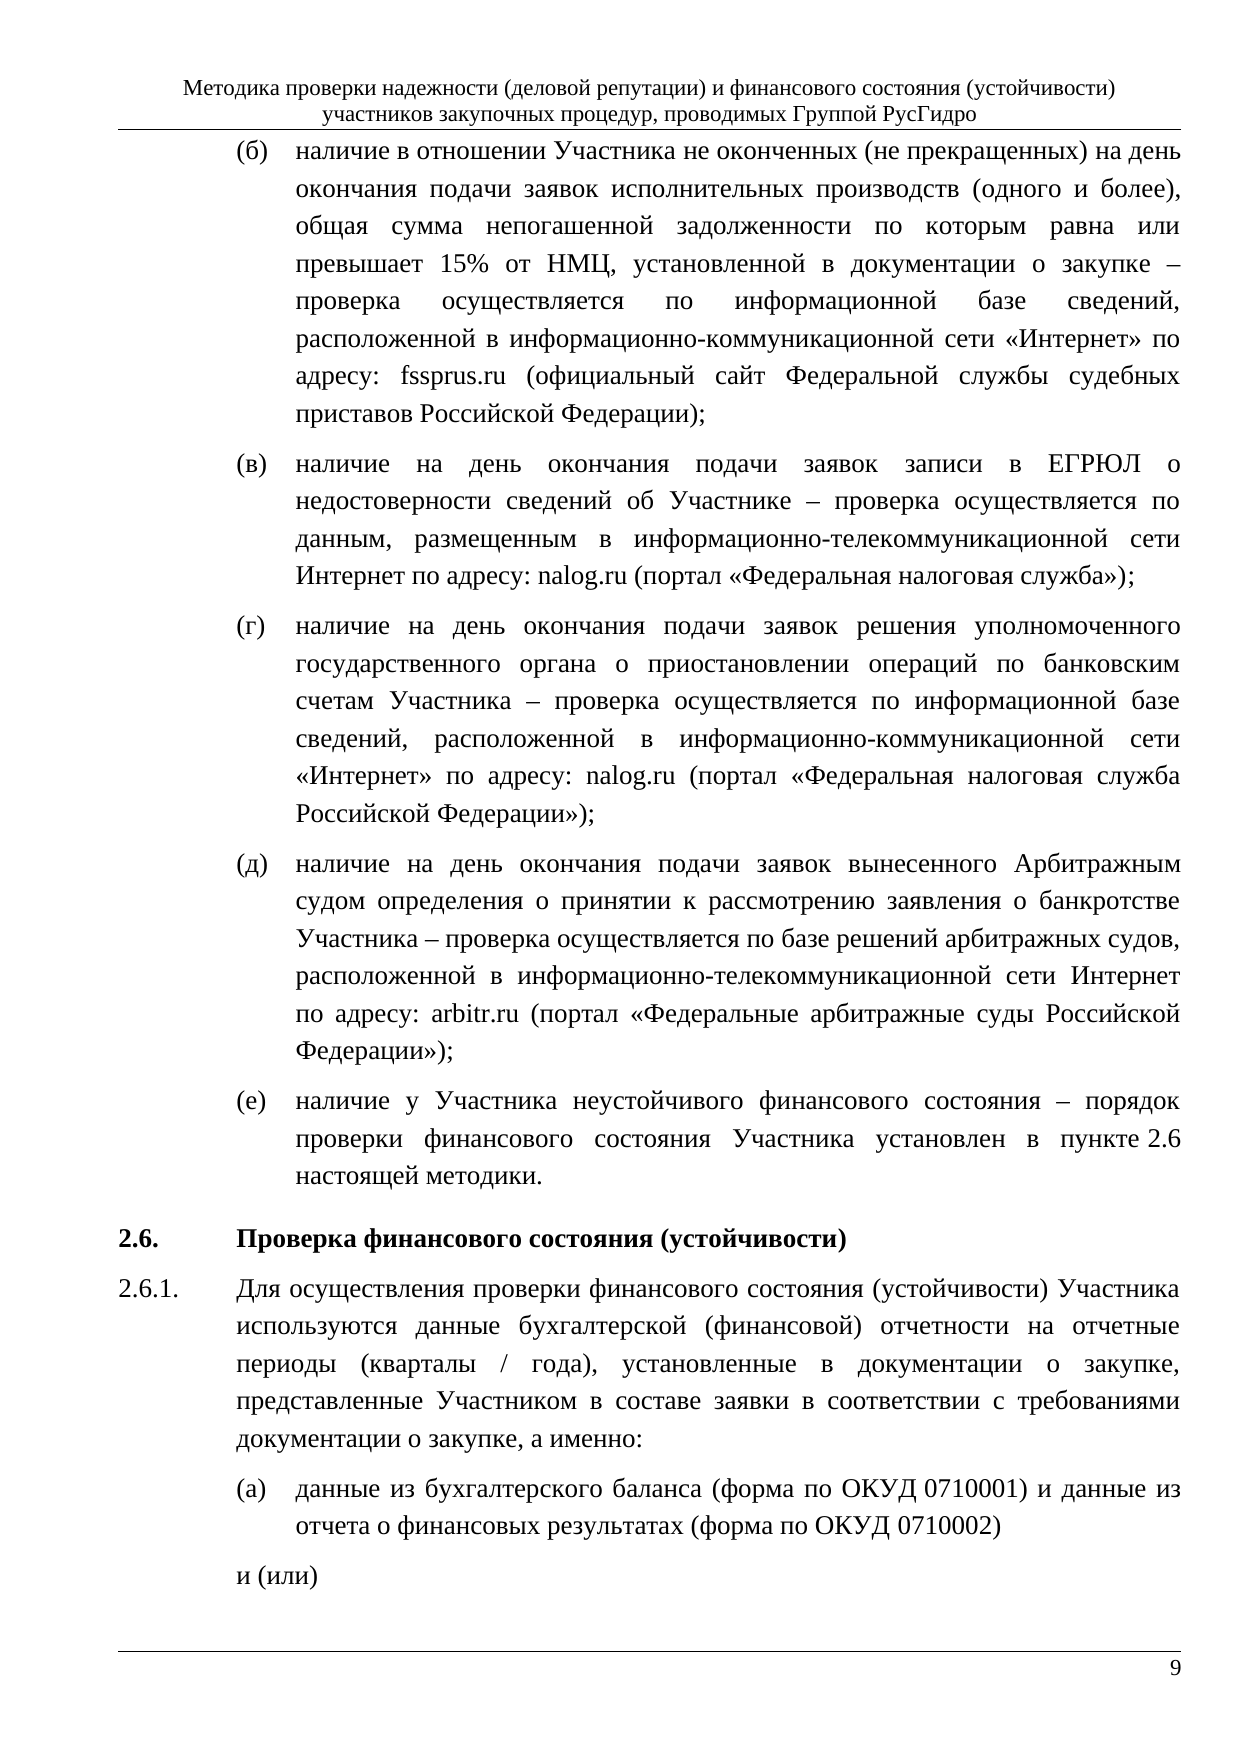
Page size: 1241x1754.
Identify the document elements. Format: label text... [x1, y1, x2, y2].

text наличие у Участника неустойчивого финансового состояния – порядок проверки финансового состояния Участника установлен в пункте 2.6 настоящей методики. [236, 1080, 1181, 1192]
text наличие на день окончания подачи заявок вынесенного Арбитражным судом определения о принятии к рассмотрению заявления о банкротстве Участника – проверка осуществляется по базе решений арбитражных судов, расположенной в информационно-телекоммуникационной сети Интернет по адресу: arbitr.ru (портал «Федеральные арбитражные суды Российской Федерации»); [236, 842, 1181, 1067]
text Проверка финансового состояния (устойчивости) [118, 1217, 1181, 1255]
text и (или) [118, 1555, 1181, 1592]
text наличие в отношении Участника не оконченных (не прекращенных) на день окончания подачи заявок исполнительных производств (одного и более), общая сумма непогашенной задолженности по которым равна или превышает 15% от НМЦ, установленной в документации о закупке – проверка осуществляется по информационной базе сведений, расположенной в информационно-коммуникационной сети «Интернет» по адресу: fssprus.ru (официальный сайт Федеральной службы судебных приставов Российской Федерации); [236, 130, 1181, 430]
text Для осуществления проверки финансового состояния (устойчивости) Участника используются данные бухгалтерской (финансовой) отчетности на отчетные периоды (кварталы / года), установленные в документации о закупке, представленные Участником в составе заявки в соответствии с требованиями документации о закупке, а именно: [118, 1267, 1181, 1455]
text наличие на день окончания подачи заявок записи в ЕГРЮЛ о недостоверности сведений об Участнике – проверка осуществляется по данным, размещенным в информационно-телекоммуникационной сети Интернет по адресу: nalog.ru (портал «Федеральная налоговая служба»); [236, 442, 1181, 592]
text наличие на день окончания подачи заявок решения уполномоченного государственного органа о приостановлении операций по банковским счетам Участника – проверка осуществляется по информационной базе сведений, расположенной в информационно-коммуникационной сети «Интернет» по адресу: nalog.ru (портал «Федеральная налоговая служба Российской Федерации»); [236, 605, 1181, 830]
list данные из бухгалтерского баланса (форма по ОКУД 0710001) и данные из отчета о финансовых результатах (форма по ОКУД 0710002) [236, 1467, 1181, 1542]
